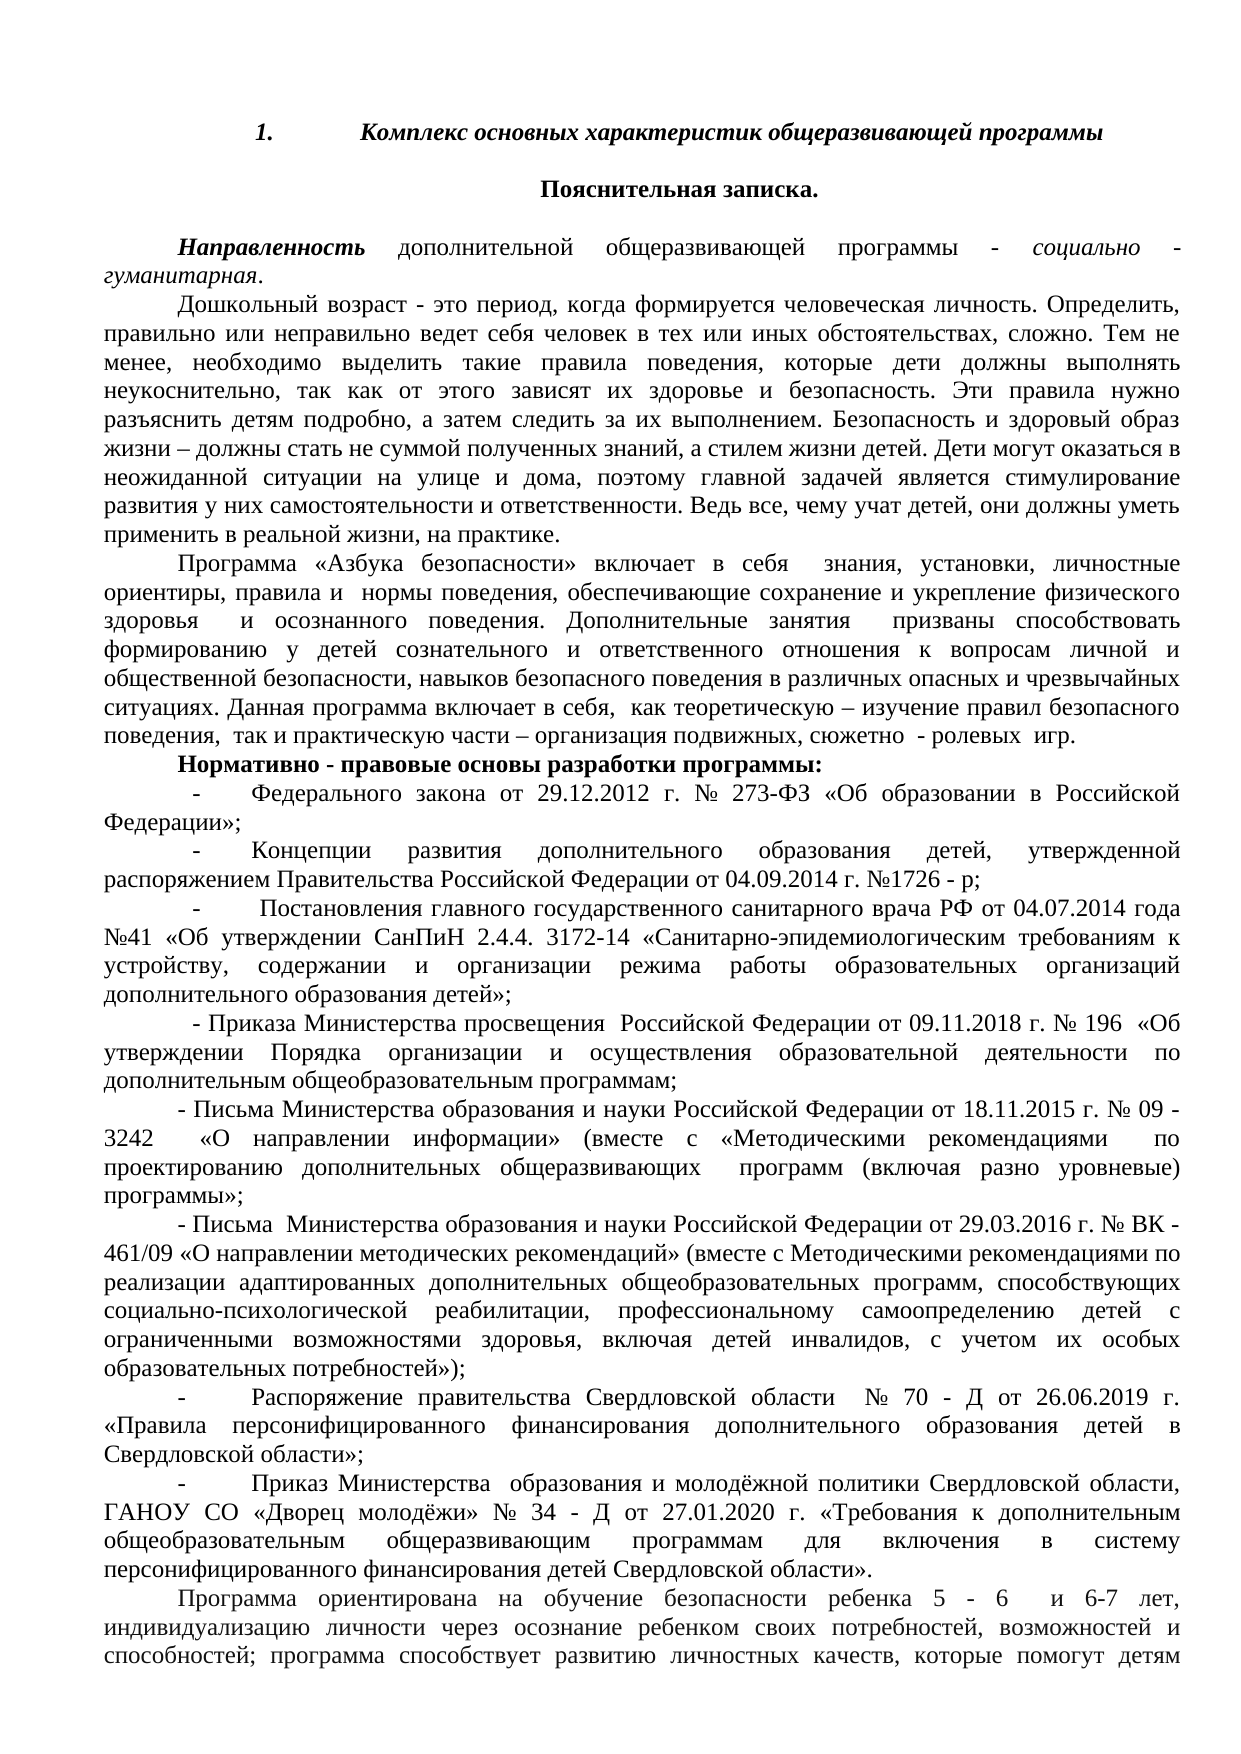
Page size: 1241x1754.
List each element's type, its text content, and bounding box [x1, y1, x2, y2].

text - Концепции развития дополнительного образования детей, утвержденной распоряжением Правительства Российской Федерации от 04.09.2014 г. №1726 - р; [103, 835, 1181, 893]
text - Приказ Министерства образования и молодёжной политики Свердловской области, ГАНОУ СО «Дворец молодёжи» № 34 - Д от 27.01.2020 г. «Требования к дополнительным общеобразовательным общеразвивающим программам для включения в систему персонифицированного финансирования детей Свердловской области». [103, 1468, 1181, 1583]
text - Постановления главного государственного санитарного врача РФ от 04.07.2014 года №41 «Об утверждении СанПиН 2.4.4. 3172-14 «Санитарно-эпидемиологическим требованиям к устройству, содержании и организации режима работы образовательных организаций дополнительного образования детей»; [103, 893, 1181, 1008]
text Программа «Азбука безопасности» включает в себя знания, установки, личностные ориентиры, правила и нормы поведения, обеспечивающие сохранение и укрепление физического здоровья и осознанного поведения. Дополнительные занятия призваны способствовать формированию у детей сознательного и ответственного отношения к вопросам личной и общественной безопасности, навыков безопасного поведения в различных опасных и чрезвычайных ситуациях. Данная программа включает в себя, как теоретическую – изучение правил безопасного поведения, так и практическую части – организация подвижных, сюжетно - ролевых игр. [103, 548, 1181, 749]
text - Приказа Министерства просвещения Российской Федерации от 09.11.2018 г. № 196 «Об утверждении Порядка организации и осуществления образовательной деятельности по дополнительным общеобразовательным программам; [103, 1008, 1181, 1094]
text Пояснительная записка. [103, 174, 1181, 203]
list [103, 1583, 1181, 1669]
list Комплекс основных характеристик общеразвивающей программы [177, 117, 1181, 145]
text Направленность дополнительной общеразвивающей программы - социально - гуманитарная. [103, 232, 1181, 289]
text - Распоряжение правительства Свердловской области № 70 - Д от 26.06.2019 г. «Правила персонифицированного финансирования дополнительного образования детей в Свердловской области»; [103, 1382, 1181, 1468]
text - Письма Министерства образования и науки Российской Федерации от 29.03.2016 г. № ВК - 461/09 «О направлении методических рекомендаций» (вместе с Методическими рекомендациями по реализации адаптированных дополнительных общеобразовательных программ, способствующих социально-психологической реабилитации, профессиональному самоопределению детей с ограниченными возможностями здоровья, включая детей инвалидов, с учетом их особых образовательных потребностей»); [103, 1209, 1181, 1382]
text - Федерального закона от 29.12.2012 г. № 273-ФЗ «Об образовании в Российской Федерации»; [103, 778, 1181, 835]
text Нормативно - правовые основы разработки программы: [103, 749, 1181, 778]
text - Письма Министерства образования и науки Российской Федерации от 18.11.2015 г. № 09 - 3242 «О направлении информации» (вместе с «Методическими рекомендациями по проектированию дополнительных общеразвивающих программ (включая разно уровневые) программы»; [103, 1094, 1181, 1209]
text Дошкольный возраст - это период, когда формируется человеческая личность. Определить, правильно или неправильно ведет себя человек в тех или иных обстоятельствах, сложно. Тем не менее, необходимо выделить такие правила поведения, которые дети должны выполнять неукоснительно, так как от этого зависят их здоровье и безопасность. Эти правила нужно разъяснить детям подробно, а затем следить за их выполнением. Безопасность и здоровый образ жизни – должны стать не суммой полученных знаний, а стилем жизни детей. Дети могут оказаться в неожиданной ситуации на улице и дома, поэтому главной задачей является стимулирование развития у них самостоятельности и ответственности. Ведь все, чему учат детей, они должны уметь применить в реальной жизни, на практике. [103, 289, 1181, 548]
